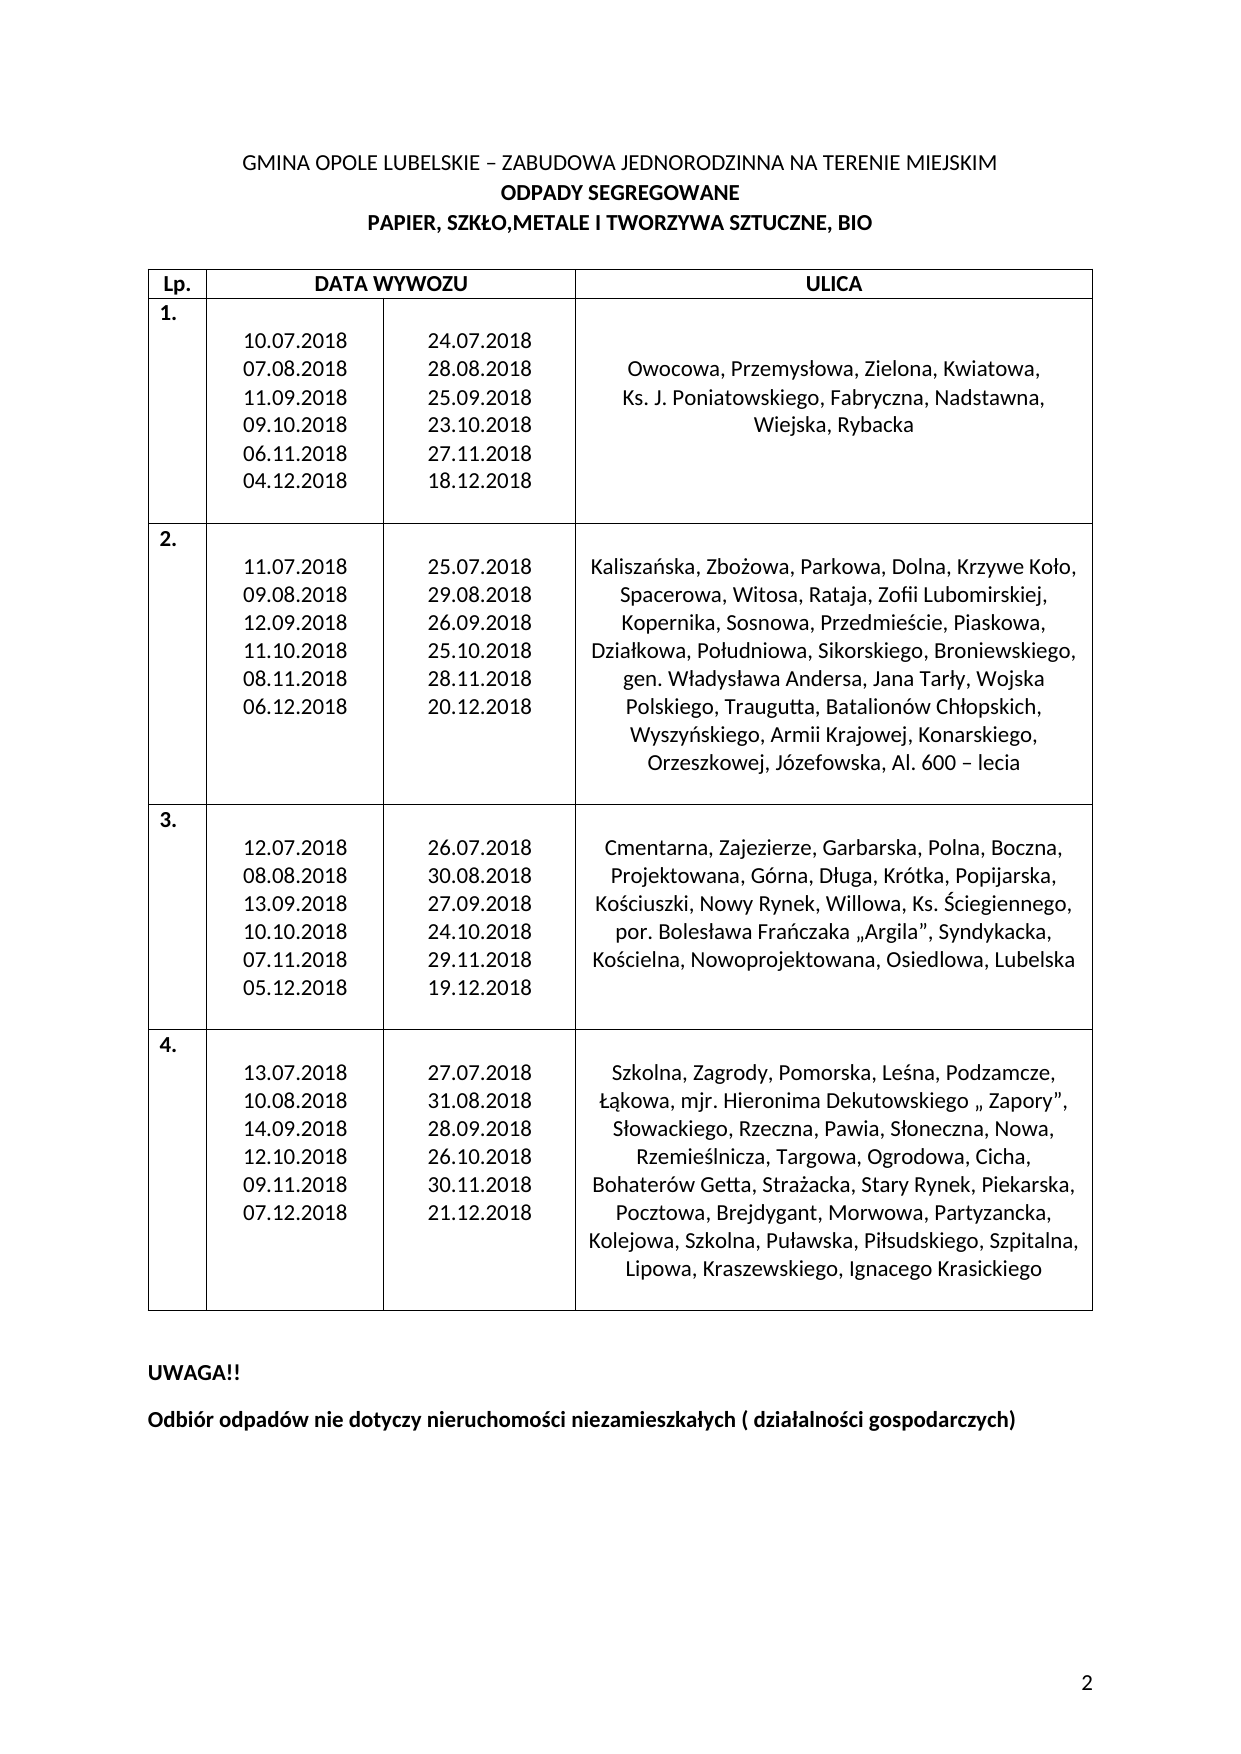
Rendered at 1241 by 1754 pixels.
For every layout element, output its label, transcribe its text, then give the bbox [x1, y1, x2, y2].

table_cell 13.07.2018 10.08.2018 14.09.2018 12.10.2018 09.11.2018 07.12.2018 [207, 1030, 383, 1310]
table_cell 3. [149, 805, 206, 1029]
table_header DATA WYWOZU [207, 270, 575, 297]
table_cell Szkolna, Zagrody, Pomorska, Leśna, Podzamcze, Łąkowa, mjr. Hieronima Dekutowskiego „ Zapory”, Słowackiego, Rzeczna, Pawia, Słoneczna, Nowa, Rzemieślnicza, Targowa, Ogrodowa, Cicha, Bohaterów Getta, Strażacka, Stary Rynek, Piekarska, Pocztowa, Brejdygant, Morwowa, Partyzancka, Kolejowa, Szkolna, Puławska, Piłsudskiego, Szpitalna, Lipowa, Kraszewskiego, Ignacego Krasickiego [576, 1030, 1092, 1310]
table_cell 10.07.2018 07.08.2018 11.09.2018 09.10.2018 06.11.2018 04.12.2018 [207, 299, 383, 523]
text UWAGA!! [148, 1358, 1093, 1386]
table_cell 26.07.2018 30.08.2018 27.09.2018 24.10.2018 29.11.2018 19.12.2018 [384, 805, 575, 1029]
table_cell 27.07.2018 31.08.2018 28.09.2018 26.10.2018 30.11.2018 21.12.2018 [384, 1030, 575, 1310]
text Odbiór odpadów nie dotyczy nieruchomości niezamieszkałych ( działalności gospodarczych) [148, 1405, 1093, 1433]
text PAPIER, SZKŁO,METALE I TWORZYWA SZTUCZNE, BIO [148, 208, 1093, 236]
table_cell 2. [149, 524, 206, 804]
text GMINA OPOLE LUBELSKIE – ZABUDOWA JEDNORODZINNA NA TERENIE MIEJSKIM [148, 148, 1093, 176]
table_cell 25.07.2018 29.08.2018 26.09.2018 25.10.2018 28.11.2018 20.12.2018 [384, 524, 575, 804]
table_cell 1. [149, 299, 206, 523]
table_cell 11.07.2018 09.08.2018 12.09.2018 11.10.2018 08.11.2018 06.12.2018 [207, 524, 383, 804]
text ODPADY SEGREGOWANE [148, 178, 1093, 206]
table_header ULICA [576, 270, 1092, 297]
table_cell Cmentarna, Zajezierze, Garbarska, Polna, Boczna, Projektowana, Górna, Długa, Krótka, Popijarska, Kościuszki, Nowy Rynek, Willowa, Ks. Ściegiennego, por. Bolesława Frańczaka „Argila”, Syndykacka, Kościelna, Nowoprojektowana, Osiedlowa, Lubelska [576, 805, 1092, 1029]
table_cell 4. [149, 1030, 206, 1310]
table_cell Owocowa, Przemysłowa, Zielona, Kwiatowa, Ks. J. Poniatowskiego, Fabryczna, Nadstawna, Wiejska, Rybacka [576, 299, 1092, 523]
table_cell 24.07.2018 28.08.2018 25.09.2018 23.10.2018 27.11.2018 18.12.2018 [384, 299, 575, 523]
table_cell 12.07.2018 08.08.2018 13.09.2018 10.10.2018 07.11.2018 05.12.2018 [207, 805, 383, 1029]
table_header Lp. [149, 270, 206, 297]
table_cell Kaliszańska, Zbożowa, Parkowa, Dolna, Krzywe Koło, Spacerowa, Witosa, Rataja, Zofii Lubomirskiej, Kopernika, Sosnowa, Przedmieście, Piaskowa, Działkowa, Południowa, Sikorskiego, Broniewskiego, gen. Władysława Andersa, Jana Tarły, Wojska Polskiego, Traugutta, Batalionów Chłopskich, Wyszyńskiego, Armii Krajowej, Konarskiego, Orzeszkowej, Józefowska, Al. 600 – lecia [576, 524, 1092, 804]
